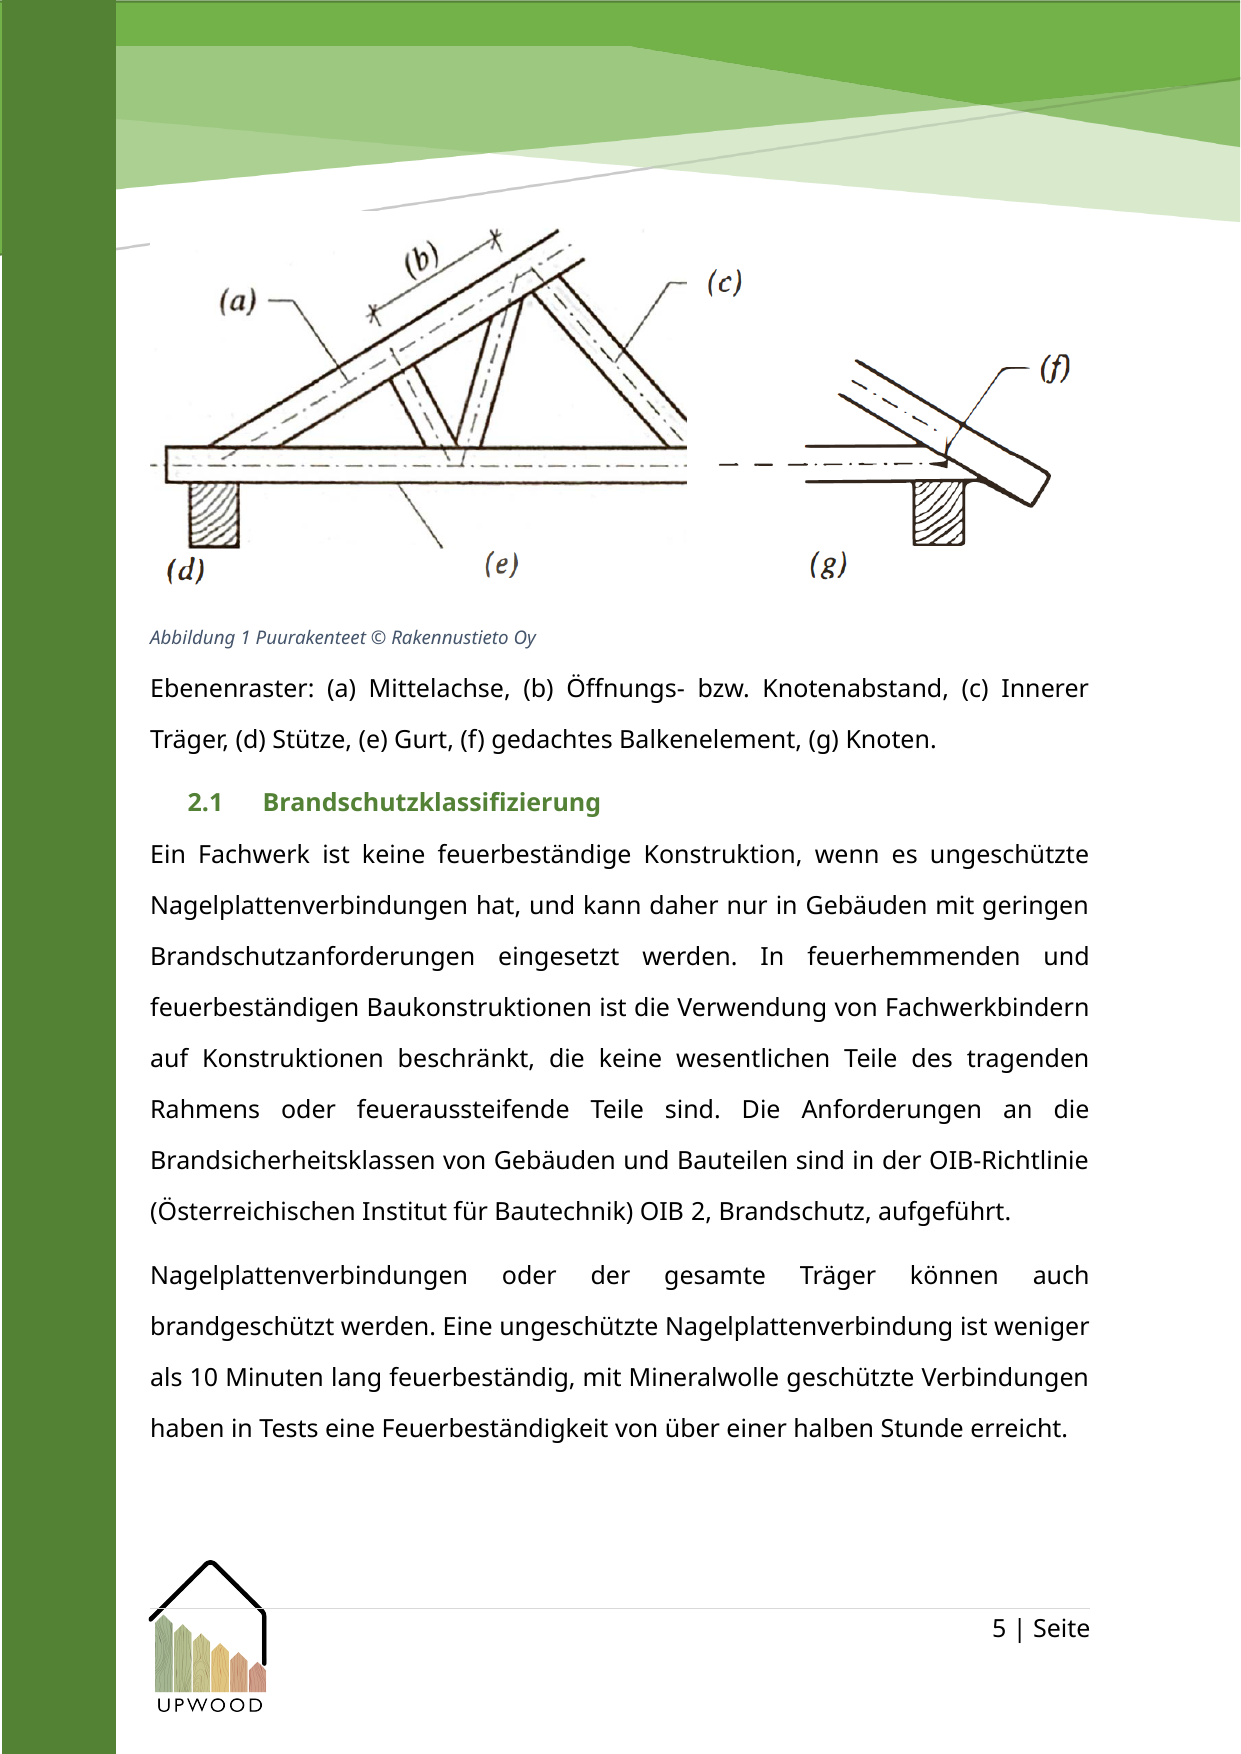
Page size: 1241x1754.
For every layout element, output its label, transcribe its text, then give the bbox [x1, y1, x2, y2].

picture [116, 46, 1241, 283]
text Nagelplattenverbindungen oder der gesamte Träger können auch brandgeschützt werden. Eine ungeschützte Nagelplattenverbindung ist weniger als 10 Minuten lang feuerbeständig, mit Mineralwolle geschützte Verbindungen haben in Tests eine Feuerbeständigkeit von über einer halben Stunde erreicht. [150, 1257, 1090, 1445]
text Ebenenraster: (a) Mittelachse, (b) Öffnungs- bzw. Knotenabstand, (c) Innerer Träger, (d) Stütze, (e) Gurt, (f) gedachtes Balkenelement, (g) Knoten. [150, 670, 1090, 756]
text Abbildung 1 Puurakenteet © Rakennustieto Oy [150, 624, 1090, 649]
text Ein Fachwerk ist keine feuerbeständige Konstruktion, wenn es ungeschützte Nagelplattenverbindungen hat, und kann daher nur in Gebäuden mit geringen Brandschutzanforderungen eingesetzt werden. In feuerhemmenden und feuerbeständigen Baukonstruktionen ist die Verwendung von Fachwerkbindern auf Konstruktionen beschränkt, die keine wesentlichen Teile des tragenden Rahmens oder feueraussteifende Teile sind. Die Anforderungen an die Brandsicherheitsklassen von Gebäuden und Bauteilen sind in der OIB-Richtlinie (Österreichischen Institut für Bautechnik) OIB 2, Brandschutz, aufgeführt. [150, 837, 1090, 1228]
subtitle Brandschutzklassifizierung [187, 785, 1090, 819]
picture [148, 1560, 267, 1712]
